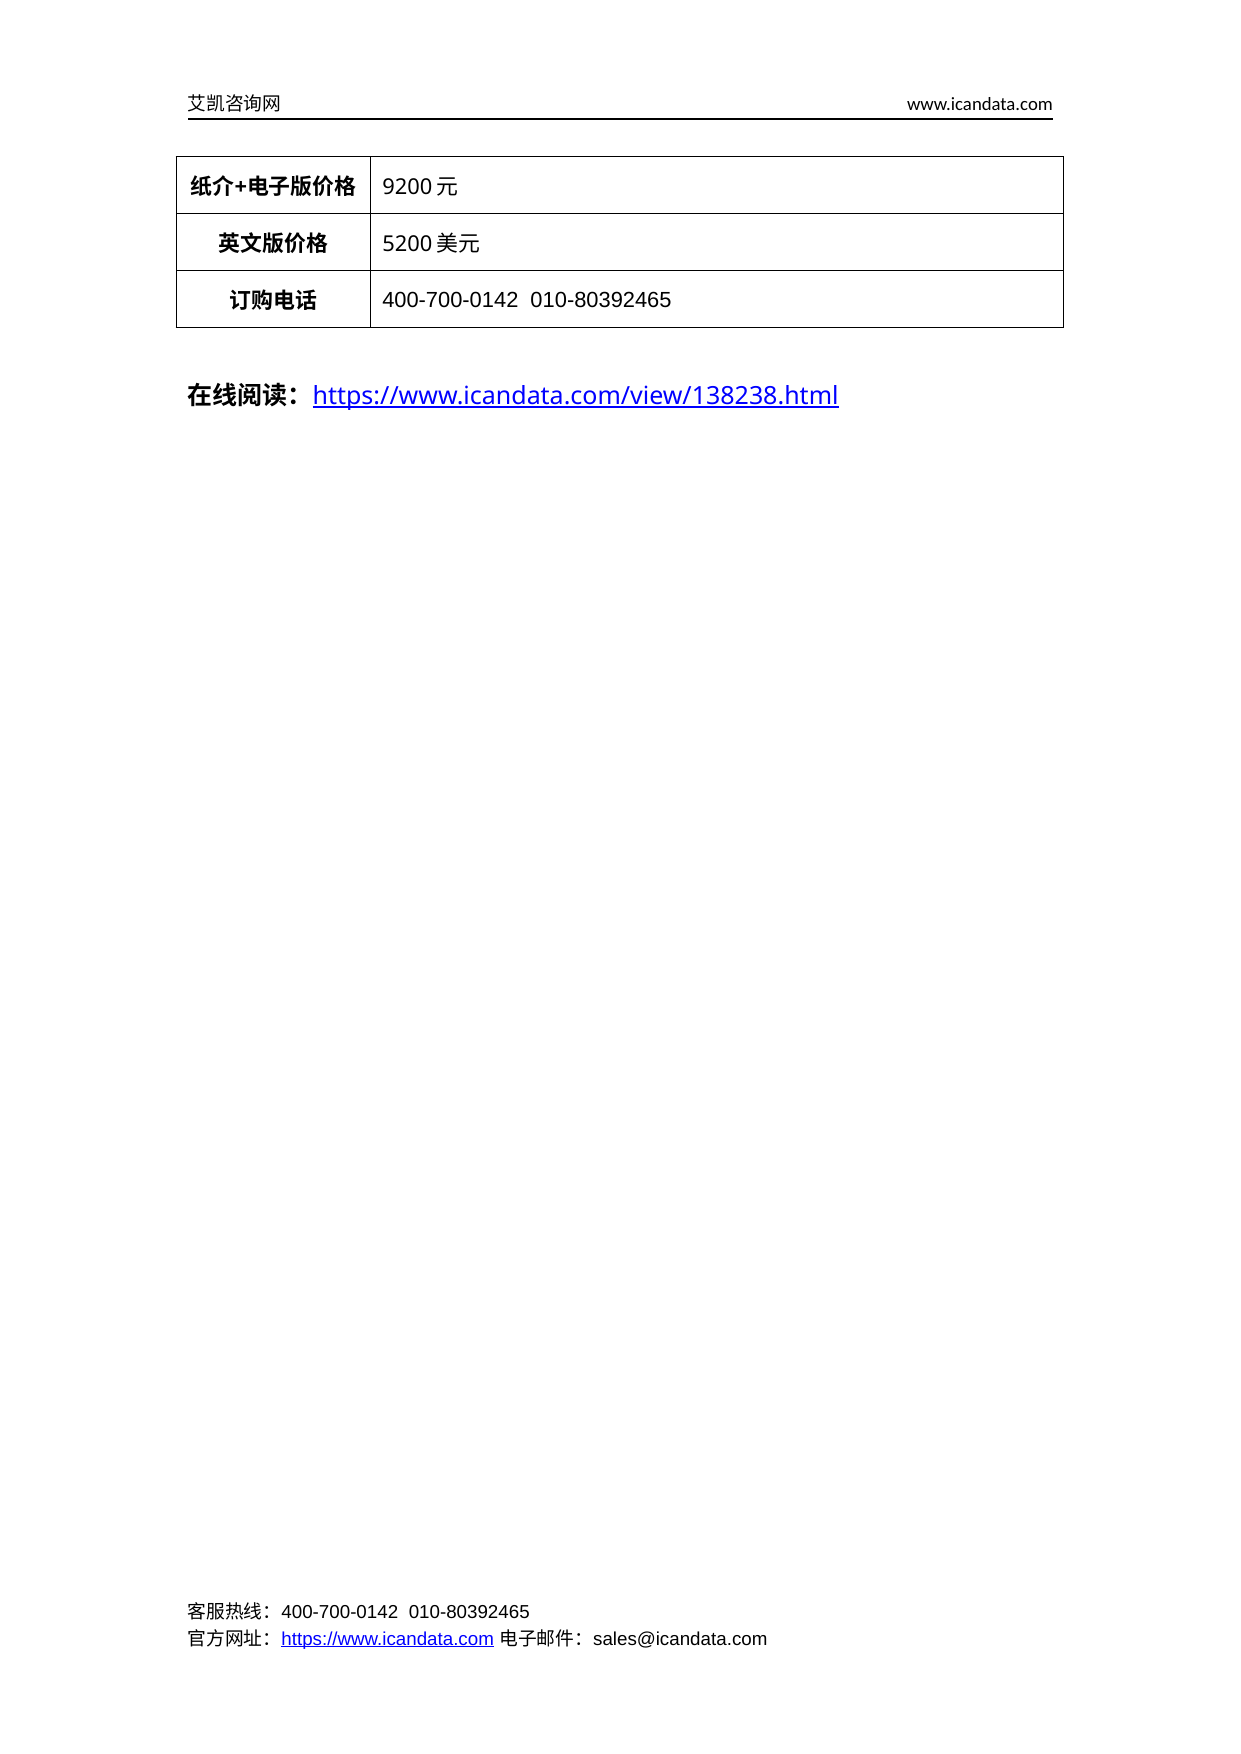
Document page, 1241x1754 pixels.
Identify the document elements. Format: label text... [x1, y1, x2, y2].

text 在线阅读：https://www.icandata.com/view/138238.html [187, 361, 1053, 426]
table_cell 订购电话 [177, 271, 370, 327]
table_cell 5200美元 [371, 214, 1063, 270]
table_cell 纸介+电子版价格 [177, 157, 370, 213]
table_cell 400-700-0142 010-80392465 [371, 271, 1063, 327]
table_cell 9200元 [371, 157, 1063, 213]
table_cell 英文版价格 [177, 214, 370, 270]
